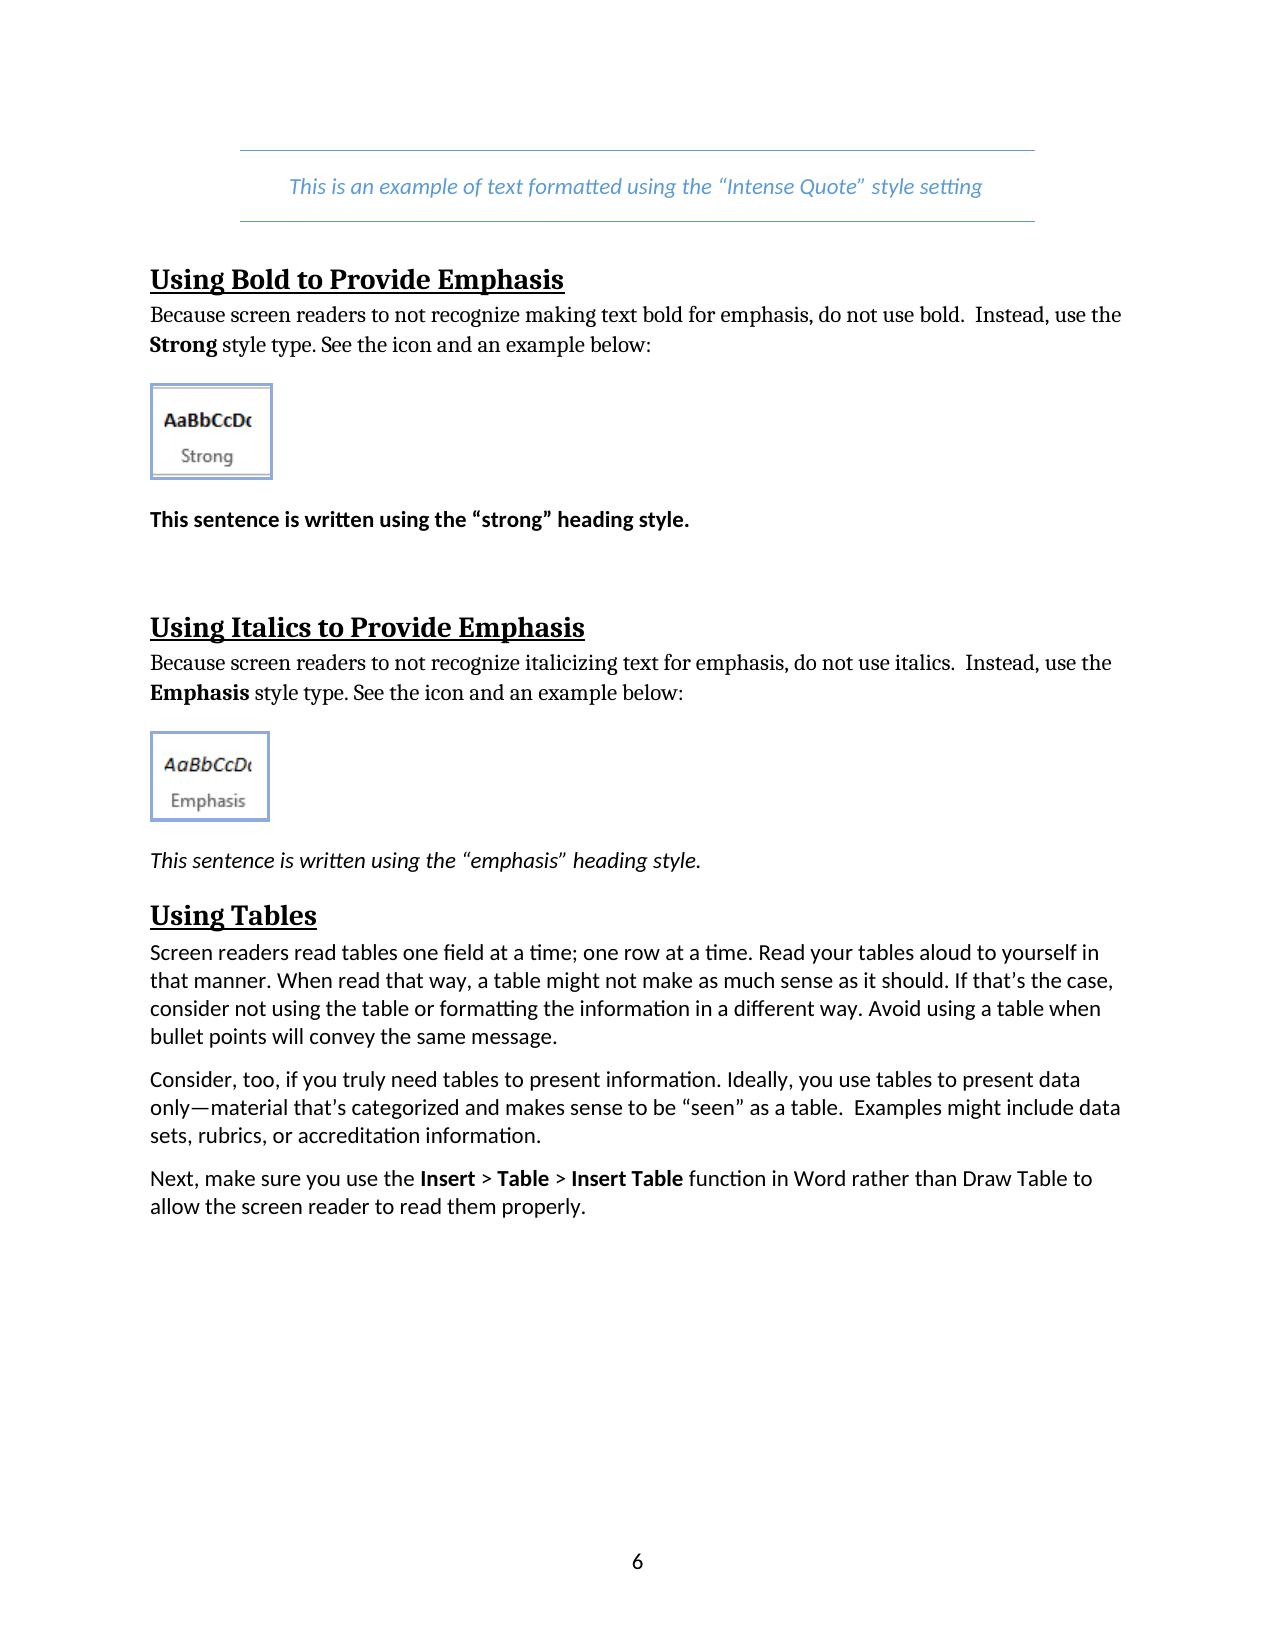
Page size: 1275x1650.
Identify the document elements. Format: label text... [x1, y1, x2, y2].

text This sentence is written using the “emphasis” heading style. [150, 847, 1125, 874]
text Because screen readers to not recognize italicizing text for emphasis, do not use italics. Instead, use the Emphasis style type. See the icon and an example below: [150, 650, 1125, 706]
picture [153, 734, 267, 818]
text Because screen readers to not recognize making text bold for emphasis, do not use bold. Instead, use the Strong style type. See the icon and an example below: [150, 302, 1125, 358]
picture [153, 386, 270, 477]
text Consider, too, if you truly need tables to present information. Ideally, you use tables to present data only—material that’s categorized and makes sense to be “seen” as a table. Examples might include data sets, rubrics, or accreditation information. [150, 1065, 1125, 1149]
subtitle Using Italics to Provide Emphasis [150, 611, 1125, 645]
subtitle Using Tables [150, 899, 1125, 933]
subtitle Using Bold to Provide Emphasis [150, 263, 1125, 297]
text Next, make sure you use the Insert > Table > Insert Table function in Word rather than Draw Table to allow the screen reader to read them properly. [150, 1164, 1125, 1220]
text This is an example of text formatted using the “Intense Quote” style setting [240, 151, 1035, 221]
text This sentence is written using the “strong” heading style. [150, 505, 1125, 533]
text Screen readers read tables one field at a time; one row at a time. Read your tables aloud to yourself in that manner. When read that way, a table might not make as much sense as it should. If that’s the case, consider not using the table or formatting the information in a different way. Avoid using a table when bullet points will convey the same message. [150, 938, 1125, 1050]
